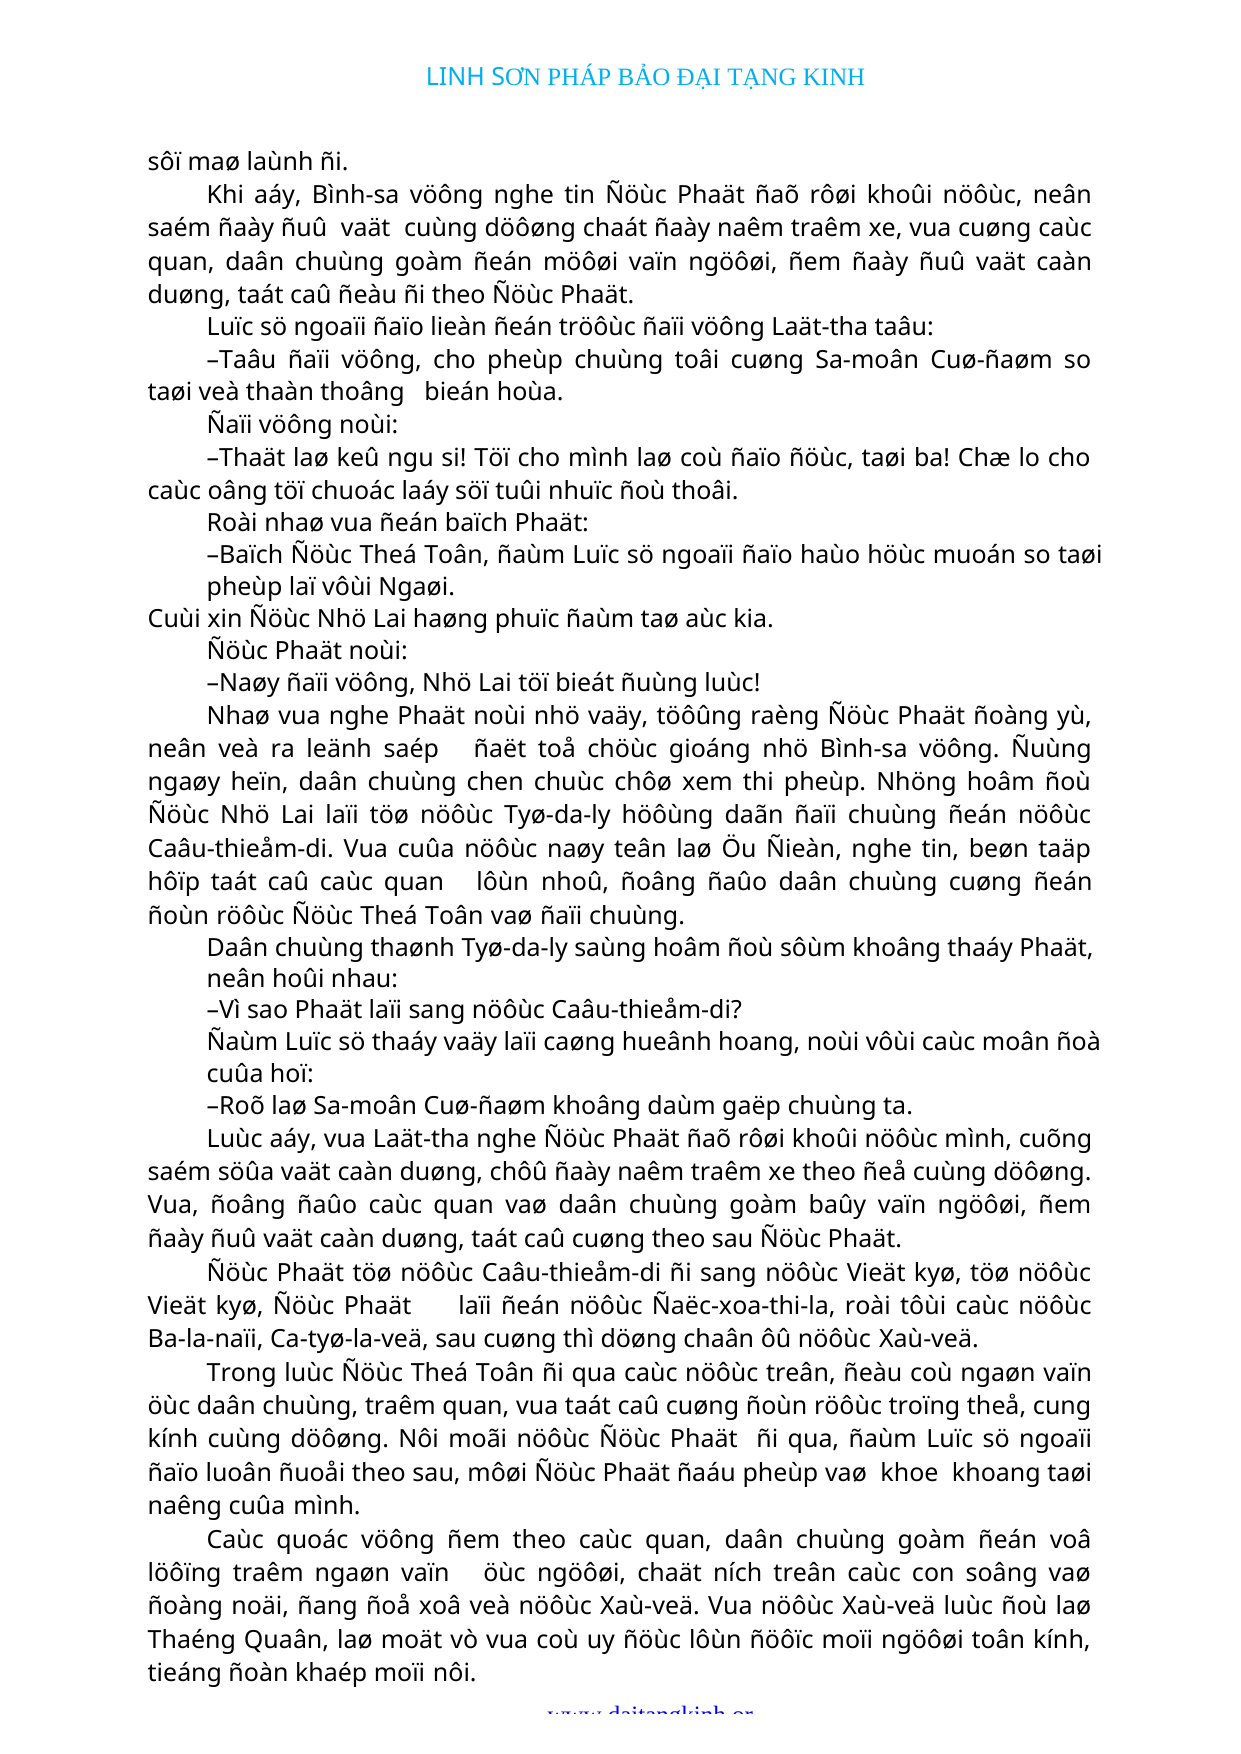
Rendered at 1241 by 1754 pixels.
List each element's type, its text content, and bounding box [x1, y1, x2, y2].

text Luùc aáy, vua Laät-tha nghe Ñöùc Phaät ñaõ rôøi khoûi nöôùc mình, cuõng saém söûa vaät caàn duøng, chôû ñaày naêm traêm xe theo ñeå cuùng döôøng. Vua, ñoâng ñaûo caùc quan vaø daân chuùng goàm baûy vaïn ngöôøi, ñem ñaày ñuû vaät caàn duøng, taát caû cuøng theo sau Ñöùc Phaät. [147, 1121, 1093, 1254]
text Caùc quoác vöông ñem theo caùc quan, daân chuùng goàm ñeán voâ löôïng traêm ngaøn vaïn öùc ngöôøi, chaät ních treân caùc con soâng vaø ñoàng noäi, ñang ñoå xoâ veà nöôùc Xaù-veä. Vua nöôùc Xaù-veä luùc ñoù laø Thaéng Quaân, laø moät vò vua coù uy ñöùc lôùn ñöôïc moïi ngöôøi toân kính, tieáng ñoàn khaép moïi nôi. [147, 1522, 1093, 1689]
text Luïc sö ngoaïi ñaïo lieàn ñeán tröôùc ñaïi vöông Laät-tha taâu: [206, 311, 1105, 342]
text sôï maø laùnh ñi. [147, 145, 1105, 177]
text –Naøy ñaïi vöông, Nhö Lai töï bieát ñuùng luùc! [206, 666, 1105, 697]
text Trong luùc Ñöùc Theá Toân ñi qua caùc nöôùc treân, ñeàu coù ngaøn vaïn öùc daân chuùng, traêm quan, vua taát caû cuøng ñoùn röôùc troïng theå, cung kính cuùng döôøng. Nôi moãi nöôùc Ñöùc Phaät ñi qua, ñaùm Luïc sö ngoaïi ñaïo luoân ñuoåi theo sau, môøi Ñöùc Phaät ñaáu pheùp vaø khoe khoang taøi naêng cuûa mình. [147, 1355, 1093, 1522]
text –Vì sao Phaät laïi sang nöôùc Caâu-thieåm-di? [206, 993, 1105, 1025]
text Nhaø vua nghe Phaät noùi nhö vaäy, töôûng raèng Ñöùc Phaät ñoàng yù, neân veà ra leänh saép ñaët toå chöùc gioáng nhö Bình-sa vöông. Ñuùng ngaøy heïn, daân chuùng chen chuùc chôø xem thi pheùp. Nhöng hoâm ñoù Ñöùc Nhö Lai laïi töø nöôùc Tyø-da-ly höôùng daãn ñaïi chuùng ñeán nöôùc Caâu-thieåm-di. Vua cuûa nöôùc naøy teân laø Öu Ñieàn, nghe tin, beøn taäp hôïp taát caû caùc quan lôùn nhoû, ñoâng ñaûo daân chuùng cuøng ñeán ñoùn röôùc Ñöùc Theá Toân vaø ñaïi chuùng. [147, 697, 1093, 931]
text –Thaät laø keû ngu si! Töï cho mình laø coù ñaïo ñöùc, taøi ba! Chæ lo cho caùc oâng töï chuoác laáy söï tuûi nhuïc ñoù thoâi. [147, 440, 1093, 507]
text Ñöùc Phaät töø nöôùc Caâu-thieåm-di ñi sang nöôùc Vieät kyø, töø nöôùc Vieät kyø, Ñöùc Phaät laïi ñeán nöôùc Ñaëc-xoa-thi-la, roài tôùi caùc nöôùc Ba-la-naïi, Ca-tyø-la-veä, sau cuøng thì döøng chaân ôû nöôùc Xaù-veä. [147, 1254, 1093, 1355]
text Daân chuùng thaønh Tyø-da-ly saùng hoâm ñoù sôùm khoâng thaáy Phaät, neân hoûi nhau: [206, 931, 1105, 993]
text Cuùi xin Ñöùc Nhö Lai haøng phuïc ñaùm taø aùc kia. [147, 602, 1105, 634]
text Roài nhaø vua ñeán baïch Phaät: [206, 507, 1105, 538]
text Ñaùm Luïc sö thaáy vaäy laïi caøng hueânh hoang, noùi vôùi caùc moân ñoà cuûa hoï: [206, 1025, 1105, 1089]
text Ñöùc Phaät noùi: [206, 634, 1105, 666]
text –Taâu ñaïi vöông, cho pheùp chuùng toâi cuøng Sa-moân Cuø-ñaøm so taøi veà thaàn thoâng bieán hoùa. [147, 343, 1093, 408]
text Khi aáy, Bình-sa vöông nghe tin Ñöùc Phaät ñaõ rôøi khoûi nöôùc, neân saém ñaày ñuû vaät cuùng döôøng chaát ñaày naêm traêm xe, vua cuøng caùc quan, daân chuùng goàm ñeán möôøi vaïn ngöôøi, ñem ñaày ñuû vaät caàn duøng, taát caû ñeàu ñi theo Ñöùc Phaät. [147, 177, 1093, 311]
text –Baïch Ñöùc Theá Toân, ñaùm Luïc sö ngoaïi ñaïo haùo höùc muoán so taøi pheùp laï vôùi Ngaøi. [206, 538, 1105, 602]
text –Roõ laø Sa-moân Cuø-ñaøm khoâng daùm gaëp chuùng ta. [206, 1089, 1105, 1121]
text Ñaïi vöông noùi: [206, 408, 1105, 440]
